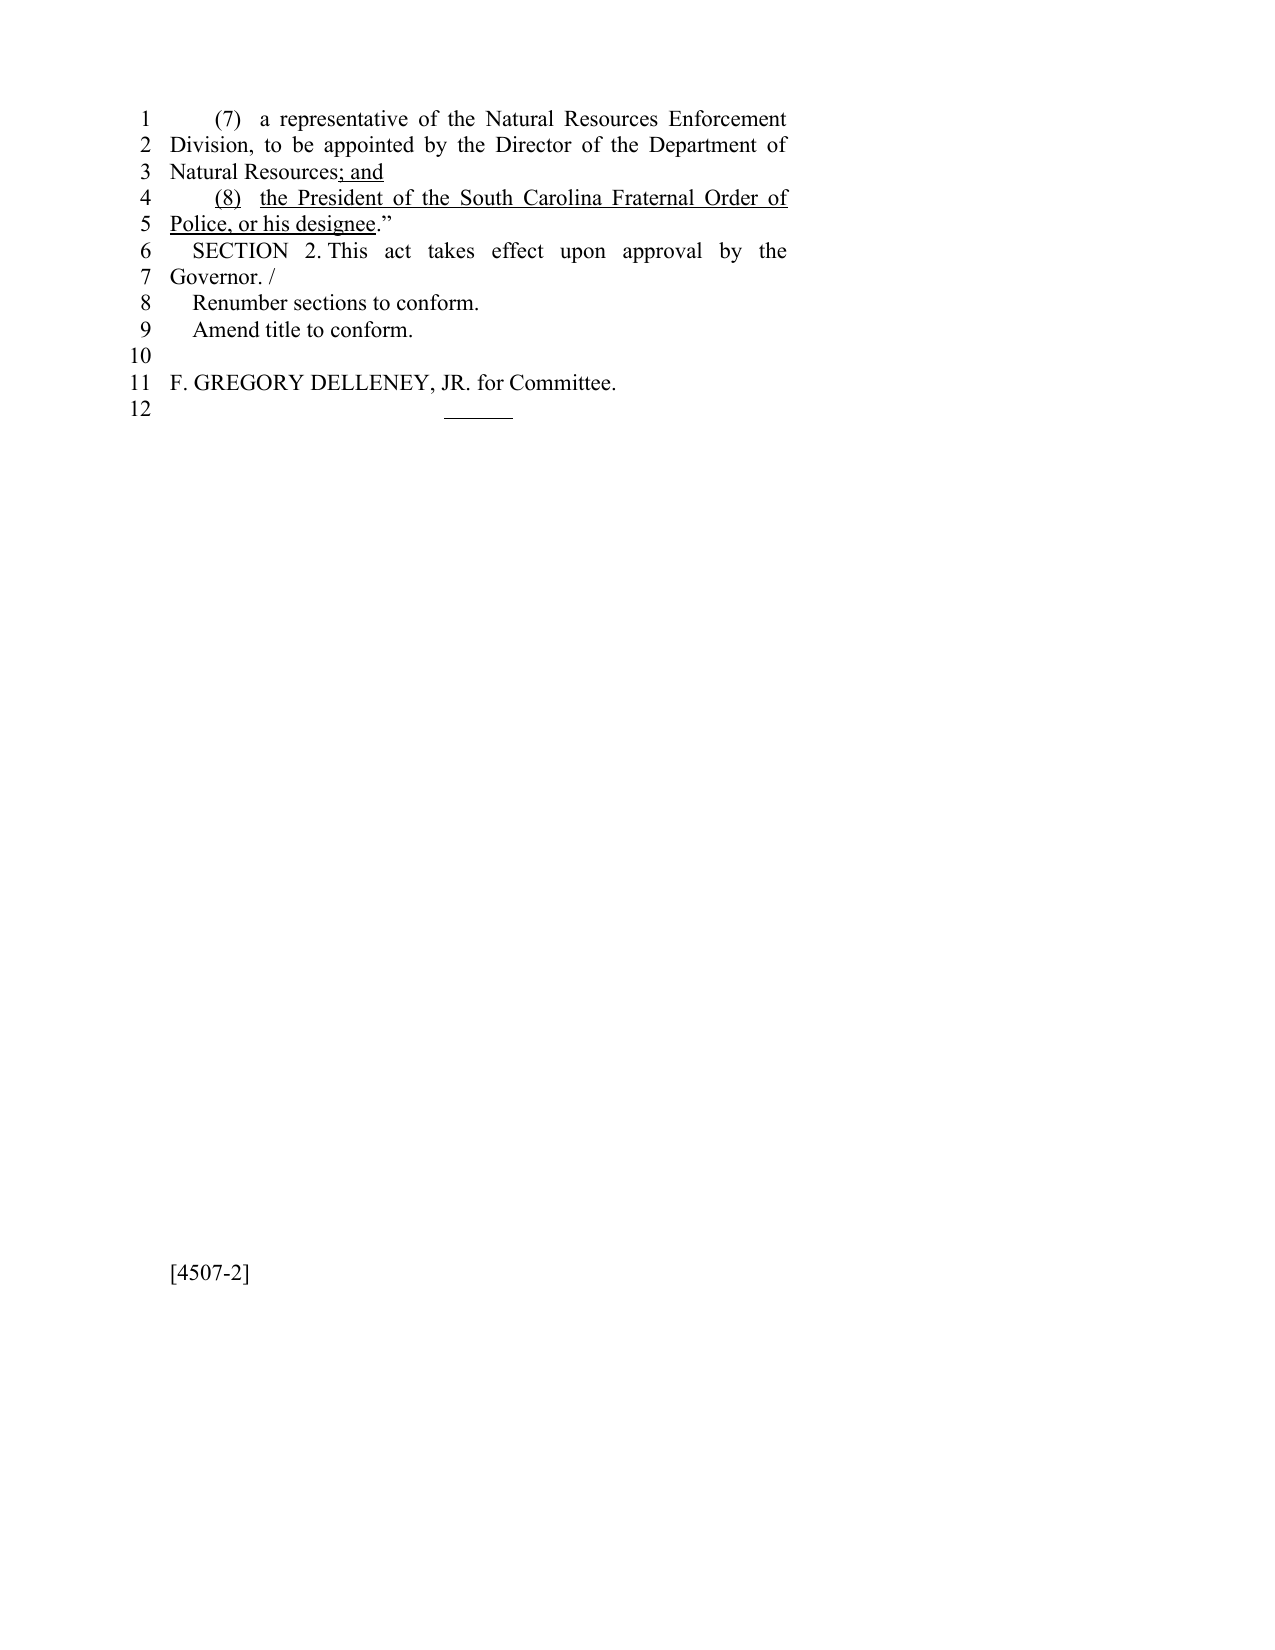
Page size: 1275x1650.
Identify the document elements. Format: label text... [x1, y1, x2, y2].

text Amend title to conform. [169, 316, 787, 342]
text F. GREGORY DELLENEY, JR. for Committee. [169, 368, 787, 395]
text (8) the President of the South Carolina Fraternal Order of Police, or his designee.” [169, 184, 787, 237]
text (7) a representative of the Natural Resources Enforcement Division, to be appointed by the Director of the Department of Natural Resources; and [169, 105, 787, 184]
text SECTION 2. This act takes effect upon approval by the Governor. / [169, 237, 787, 289]
text Renumber sections to conform. [169, 289, 787, 316]
